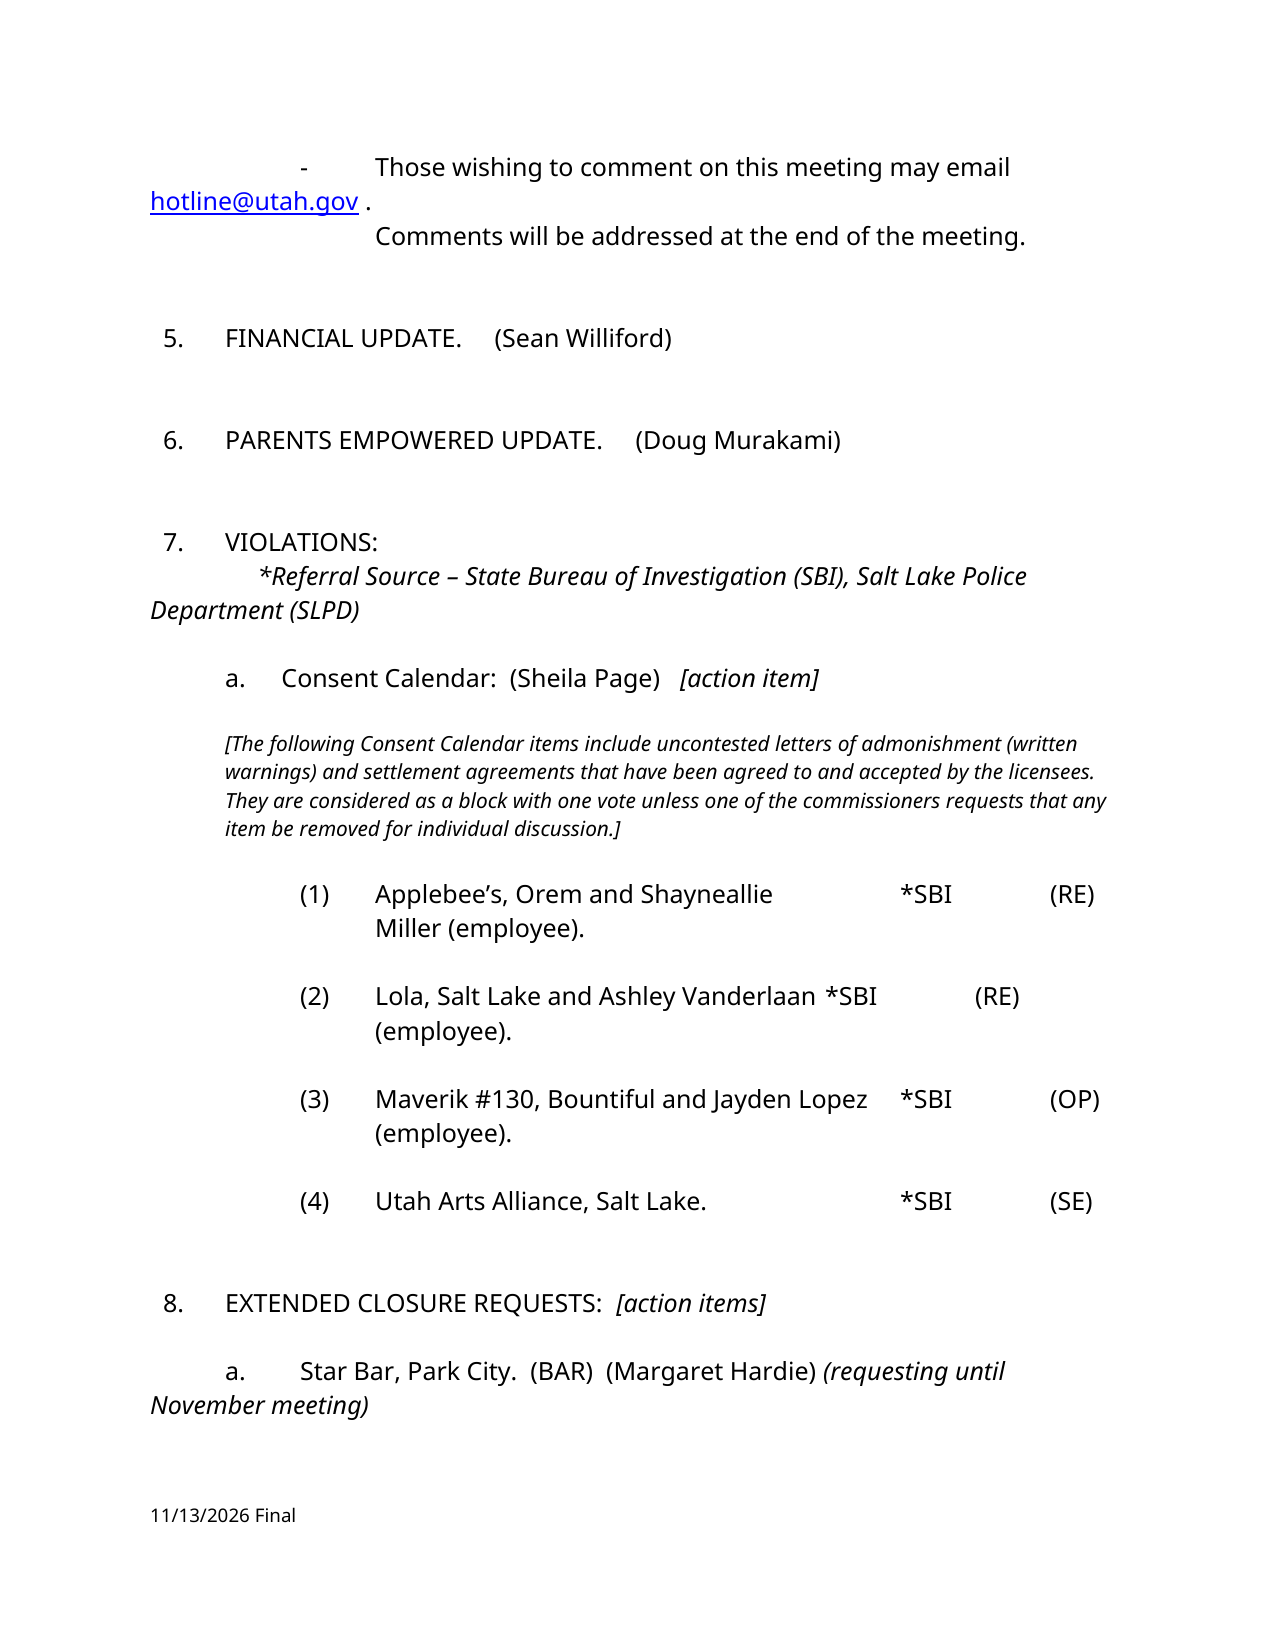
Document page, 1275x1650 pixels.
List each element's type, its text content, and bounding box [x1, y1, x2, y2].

text (2) Lola, Salt Lake and Ashley Vanderlaan *SBI (RE) [150, 979, 1125, 1013]
text a. Consent Calendar: (Sheila Page) [action item] [150, 661, 1125, 695]
text *Referral Source – State Bureau of Investigation (SBI), Salt Lake Police Department (SLPD) [150, 559, 1125, 627]
text 5. FINANCIAL UPDATE. (Sean Williford) [150, 320, 1125, 354]
text (4) Utah Arts Alliance, Salt Lake. *SBI (SE) [150, 1183, 1125, 1217]
text (1) Applebee’s, Orem and Shayneallie *SBI (RE) [150, 877, 1125, 911]
text Comments will be addressed at the end of the meeting. [150, 218, 1125, 252]
text a. Star Bar, Park City. (BAR) (Margaret Hardie) (requesting until November meeting) [150, 1354, 1125, 1453]
text - Those wishing to comment on this meeting may email hotline@utah.gov . [150, 150, 1125, 218]
text 8. EXTENDED CLOSURE REQUESTS: [action items] [150, 1286, 1125, 1320]
text Miller (employee). [150, 911, 1125, 945]
text [The following Consent Calendar items include uncontested letters of admonishment (written warnings) and settlement agreements that have been agreed to and accepted by the licensees. They are considered as a block with one vote unless one of the commissioners requests that any item be removed for individual discussion.] [225, 729, 1125, 843]
text 7. VIOLATIONS: [150, 525, 1125, 559]
text (3) Maverik #130, Bountiful and Jayden Lopez *SBI (OP) [150, 1081, 1125, 1115]
text (employee). [150, 1013, 1125, 1047]
text (employee). [150, 1115, 1125, 1149]
text 6. PARENTS EMPOWERED UPDATE. (Doug Murakami) [150, 422, 1125, 457]
